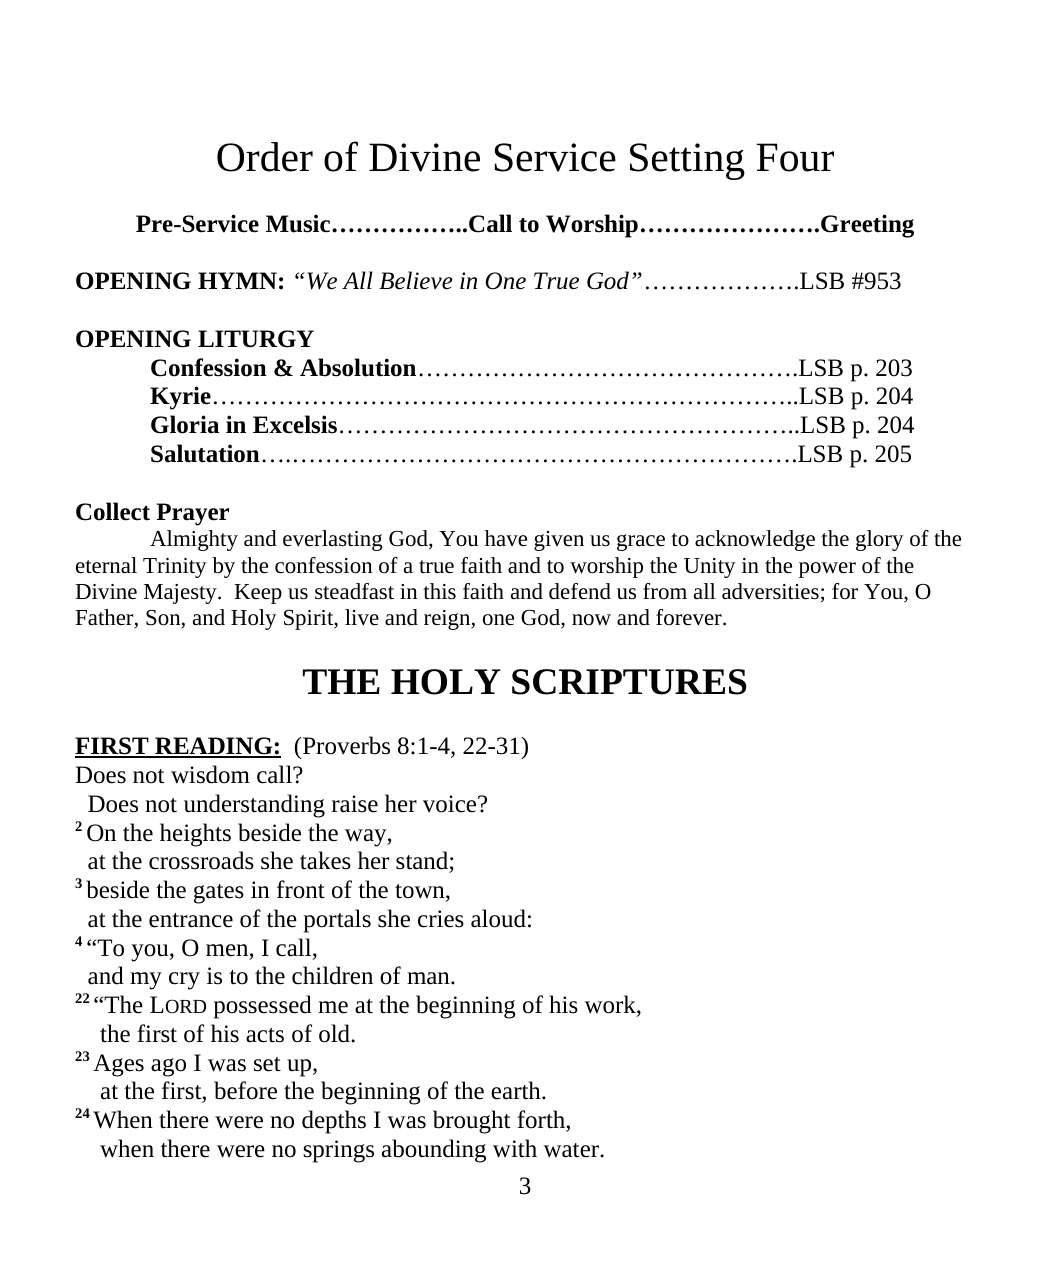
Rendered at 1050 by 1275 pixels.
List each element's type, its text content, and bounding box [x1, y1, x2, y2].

text OPENING HYMN: “We All Believe in One True God”……………….LSB #953 [75, 267, 975, 295]
text THE HOLY SCRIPTURES [75, 659, 975, 703]
text Collect Prayer [75, 497, 975, 525]
text Almighty and everlasting God, You have given us grace to acknowledge the glory of the eternal Trinity by the confession of a true faith and to worship the Unity in the power of the Divine Majesty. Keep us steadfast in this faith and defend us from all adversities; for You, O Father, Son, and Holy Spirit, live and reign, one God, now and forever. [75, 525, 975, 631]
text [75, 760, 975, 1163]
text Order of Divine Service Setting Four [75, 132, 975, 180]
text Confession & Absolution……………………………………….LSB p. 203 [75, 353, 975, 382]
text Salutation….…………………………………………………….LSB p. 205 [75, 439, 975, 468]
text Kyrie……………………………………………………………..LSB p. 204 [75, 382, 975, 410]
text FIRST READING: (Proverbs 8:1-4, 22-31) [75, 731, 975, 760]
text OPENING LITURGY [75, 324, 975, 353]
text Gloria in Excelsis………………………………………………..LSB p. 204 [75, 410, 975, 439]
text Pre-Service Music……………..Call to Worship………………….Greeting [75, 209, 975, 238]
